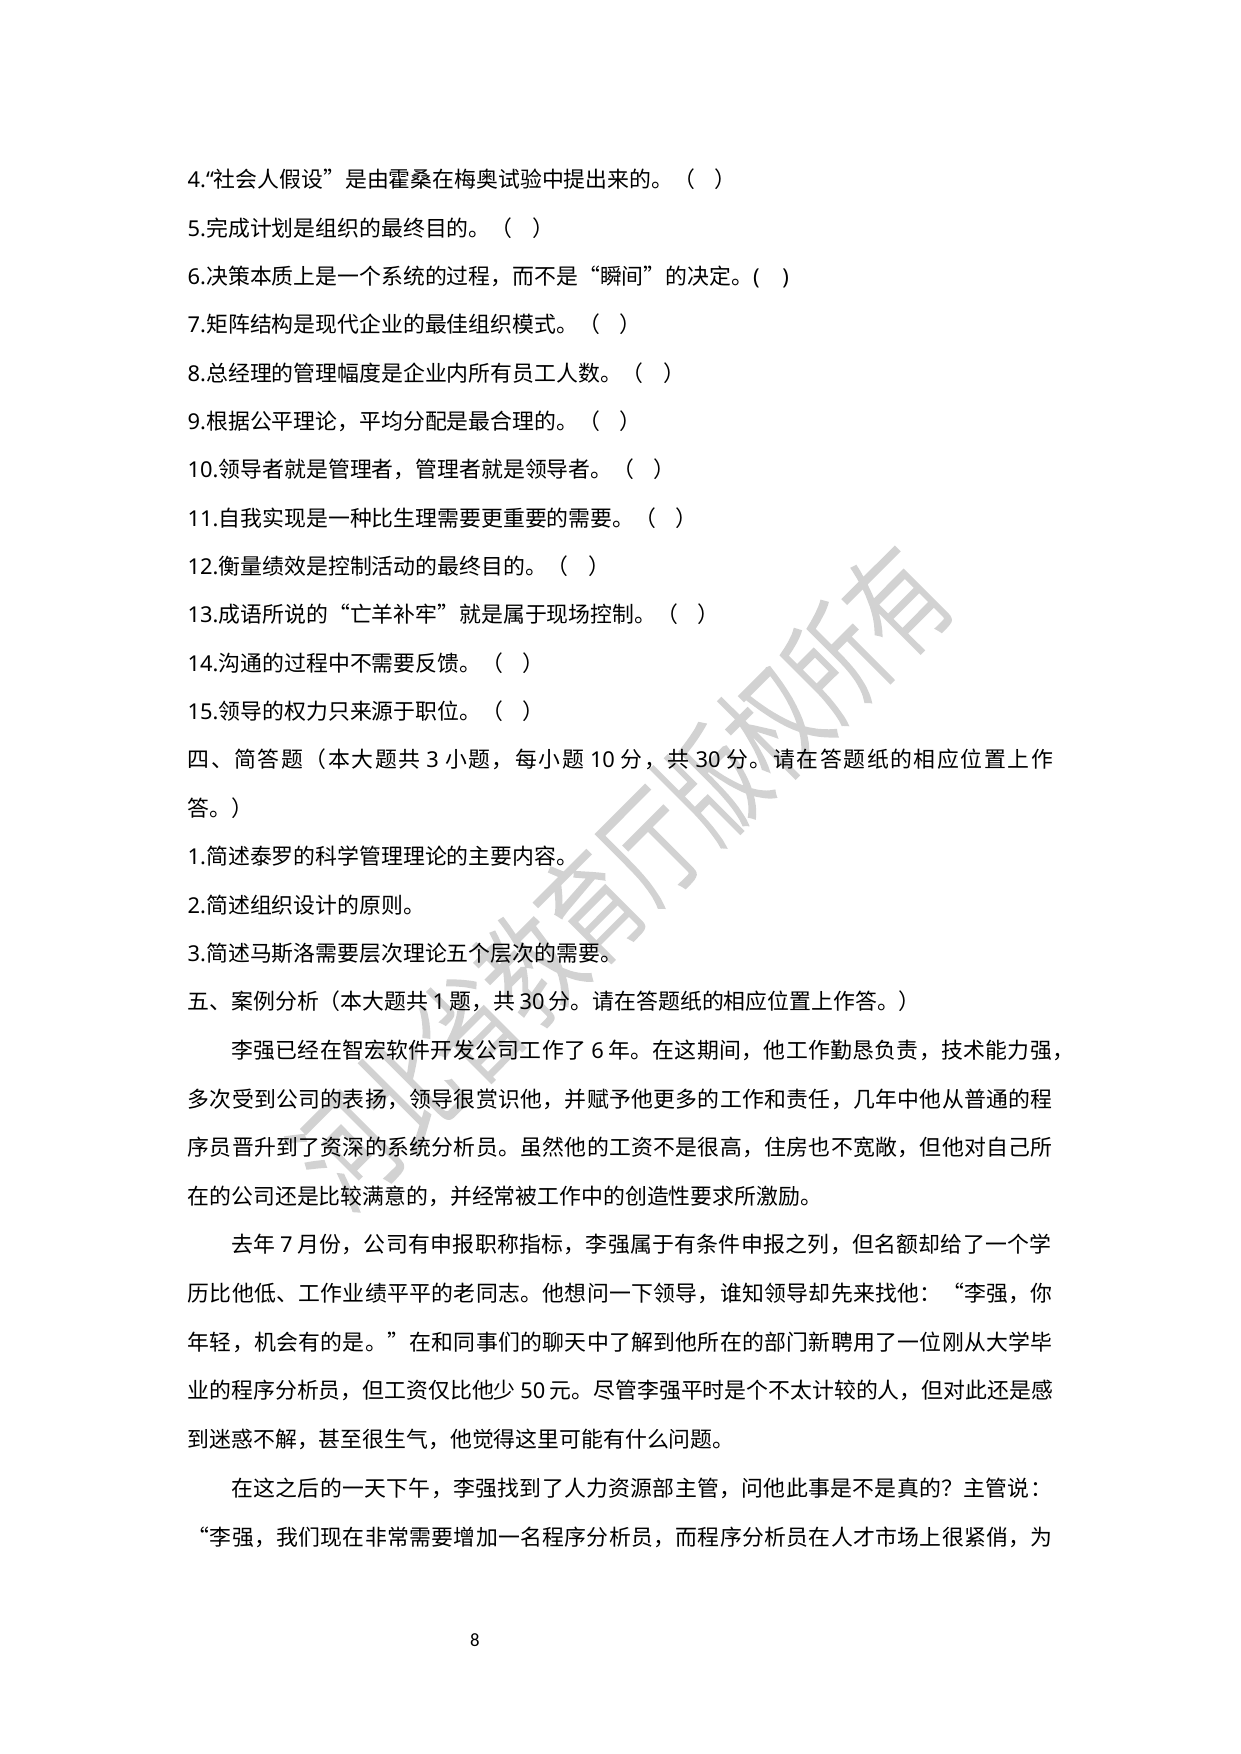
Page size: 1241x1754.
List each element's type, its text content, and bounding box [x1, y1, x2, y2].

text 6.决策本质上是一个系统的过程，而不是“瞬间”的决定。( ) [187, 259, 1053, 291]
text 去年7月份，公司有申报职称指标，李强属于有条件申报之列，但名额却给了一个学历比他低、工作业绩平平的老同志。他想问一下领导，谁知领导却先来找他：“李强，你年轻，机会有的是。”在和同事们的聊天中了解到他所在的部门新聘用了一位刚从大学毕业的程序分析员，但工资仅比他少50元。尽管李强平时是个不太计较的人，但对此还是感到迷惑不解，甚至很生气，他觉得这里可能有什么问题。 [187, 1227, 1053, 1454]
text 5.完成计划是组织的最终目的。（ ） [187, 210, 1053, 243]
text 四、简答题（本大题共3小题，每小题10分，共30分。请在答题纸的相应位置上作答。） [187, 742, 1053, 823]
text 8.总经理的管理幅度是企业内所有员工人数。（ ） [187, 355, 1053, 388]
text 10.领导者就是管理者，管理者就是领导者。（ ） [187, 452, 1053, 484]
text 12.衡量绩效是控制活动的最终目的。（ ） [187, 549, 1053, 581]
text 9.根据公平理论，平均分配是最合理的。（ ） [187, 404, 1053, 436]
text 15.领导的权力只来源于职位。（ ） [187, 694, 1053, 726]
text 14.沟通的过程中不需要反馈。（ ） [187, 645, 1053, 678]
text 五、案例分析（本大题共1题，共30分。请在答题纸的相应位置上作答。） [187, 984, 1053, 1017]
text 11.自我实现是一种比生理需要更重要的需要。（ ） [187, 500, 1053, 533]
text 1.简述泰罗的科学管理理论的主要内容。 [187, 839, 1053, 872]
text 2.简述组织设计的原则。 [187, 887, 1053, 920]
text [187, 1470, 1053, 1552]
text 13.成语所说的“亡羊补牢”就是属于现场控制。（ ） [187, 597, 1053, 629]
text 3.简述马斯洛需要层次理论五个层次的需要。 [187, 936, 1053, 968]
text 4.“社会人假设”是由霍桑在梅奥试验中提出来的。（ ） [187, 162, 1053, 194]
text 李强已经在智宏软件开发公司工作了6年。在这期间，他工作勤恳负责，技术能力强，多次受到公司的表扬，领导很赏识他，并赋予他更多的工作和责任，几年中他从普通的程序员晋升到了资深的系统分析员。虽然他的工资不是很高，住房也不宽敞，但他对自己所在的公司还是比较满意的，并经常被工作中的创造性要求所激励。 [187, 1032, 1053, 1211]
text 7.矩阵结构是现代企业的最佳组织模式。（ ） [187, 307, 1053, 339]
